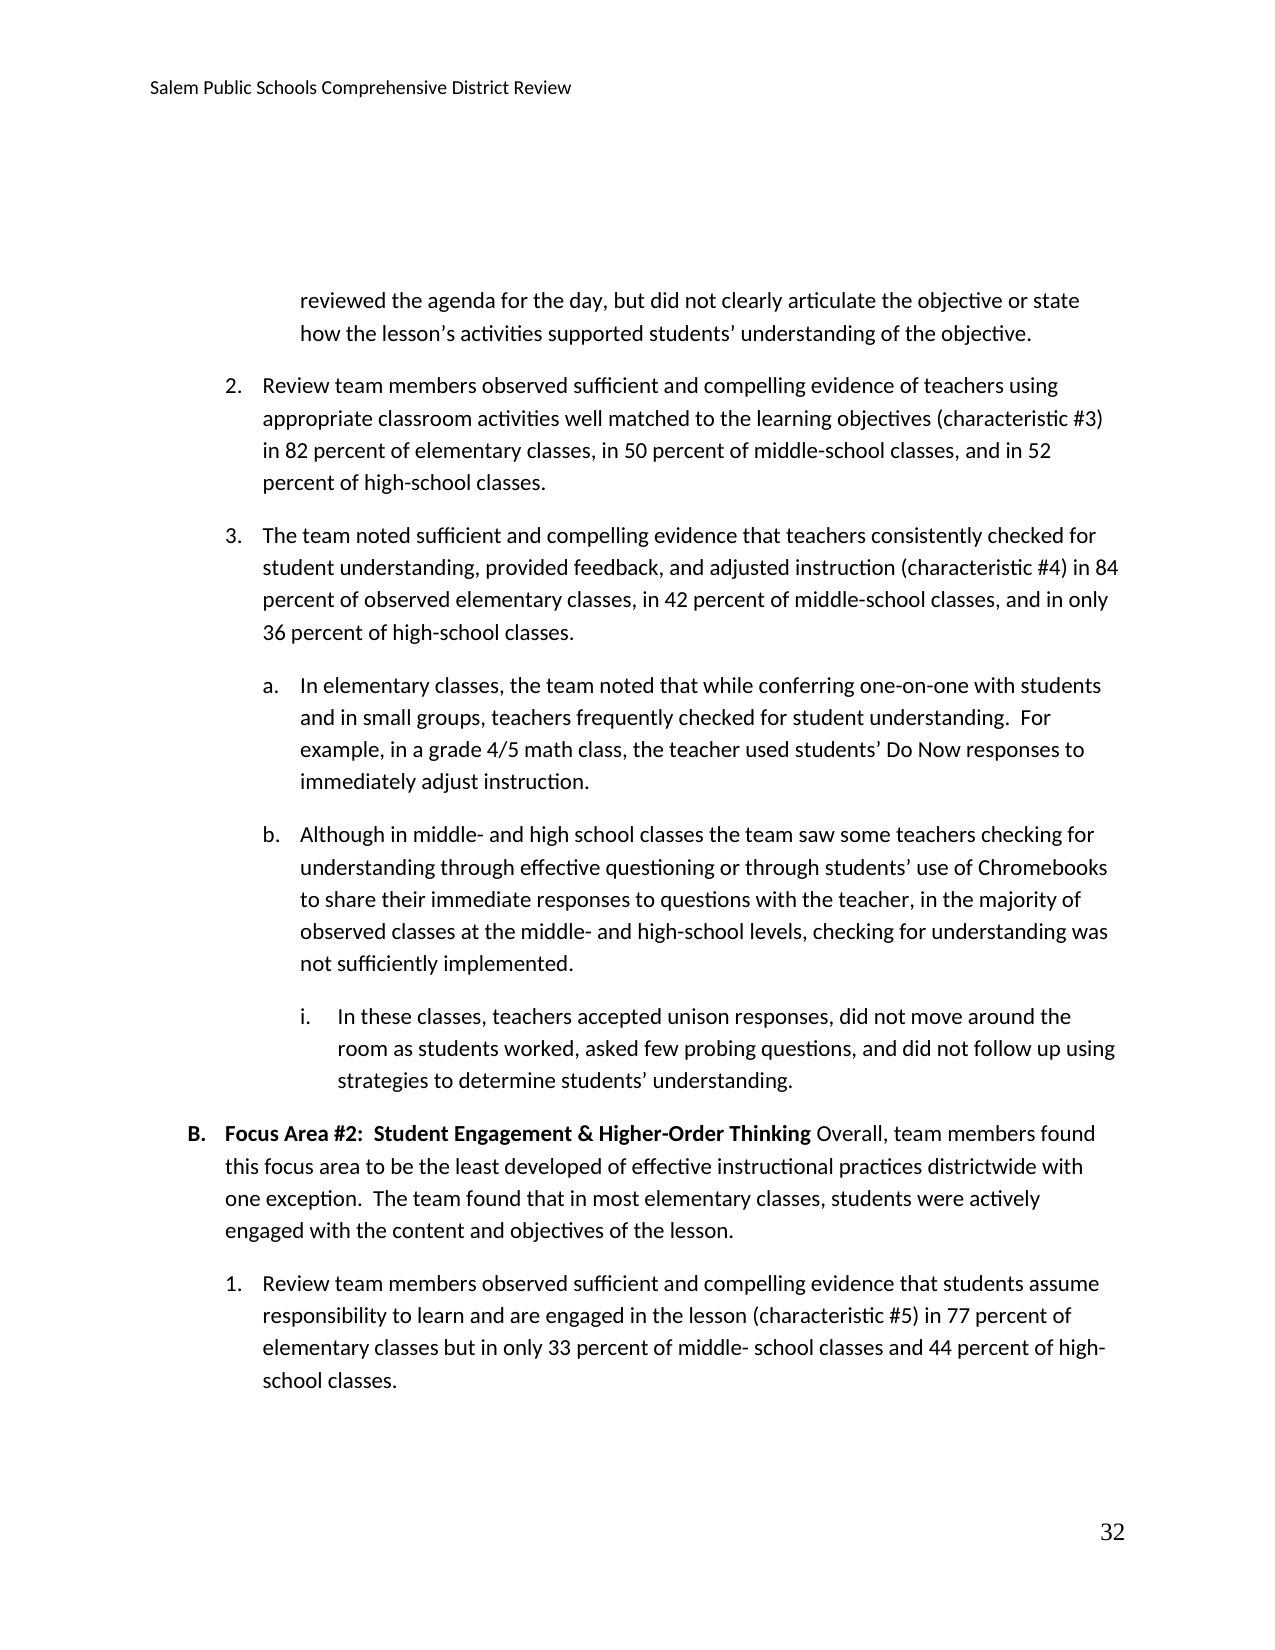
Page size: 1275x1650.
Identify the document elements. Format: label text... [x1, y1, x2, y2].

list The team noted sufficient and compelling evidence that teachers consistently checked for student understanding, provided feedback, and adjusted instruction (characteristic #4) in 84 percent of observed elementary classes, in 42 percent of middle-school classes, and in only 36 percent of high-school classes. [225, 521, 1125, 646]
list a. In elementary classes, the team noted that while conferring one-on-one with students and in small groups, teachers frequently checked for student understanding. For example, in a grade 4/5 math class, the teacher used students’ Do Now responses to immediately adjust instruction. [262, 671, 1125, 795]
list b. Although in middle- and high school classes the team saw some teachers checking for understanding through effective questioning or through students’ use of Chromebooks to share their immediate responses to questions with the teacher, in the majority of observed classes at the middle- and high-school levels, checking for understanding was not sufficiently implemented. [262, 820, 1125, 977]
text 1. Review team members observed sufficient and compelling evidence that students assume responsibility to learn and are engaged in the lesson (characteristic #5) in 77 percent of elementary classes but in only 33 percent of middle- school classes and 44 percent of high-school classes. [150, 1269, 1125, 1394]
list Review team members observed sufficient and compelling evidence of teachers using appropriate classroom activities well matched to the learning objectives (characteristic #3) in 82 percent of elementary classes, in 50 percent of middle-school classes, and in 52 percent of high-school classes. [225, 372, 1125, 496]
list Focus Area #2: Student Engagement & Higher-Order Thinking Overall, team members found this focus area to be the least developed of effective instructional practices districtwide with one exception. The team found that in most elementary classes, students were actively engaged with the content and objectives of the lesson. [187, 1119, 1125, 1244]
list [262, 286, 1125, 347]
list i. In these classes, teachers accepted unison responses, did not move around the room as students worked, asked few probing questions, and did not follow up using strategies to determine students’ understanding. [262, 1002, 1125, 1094]
